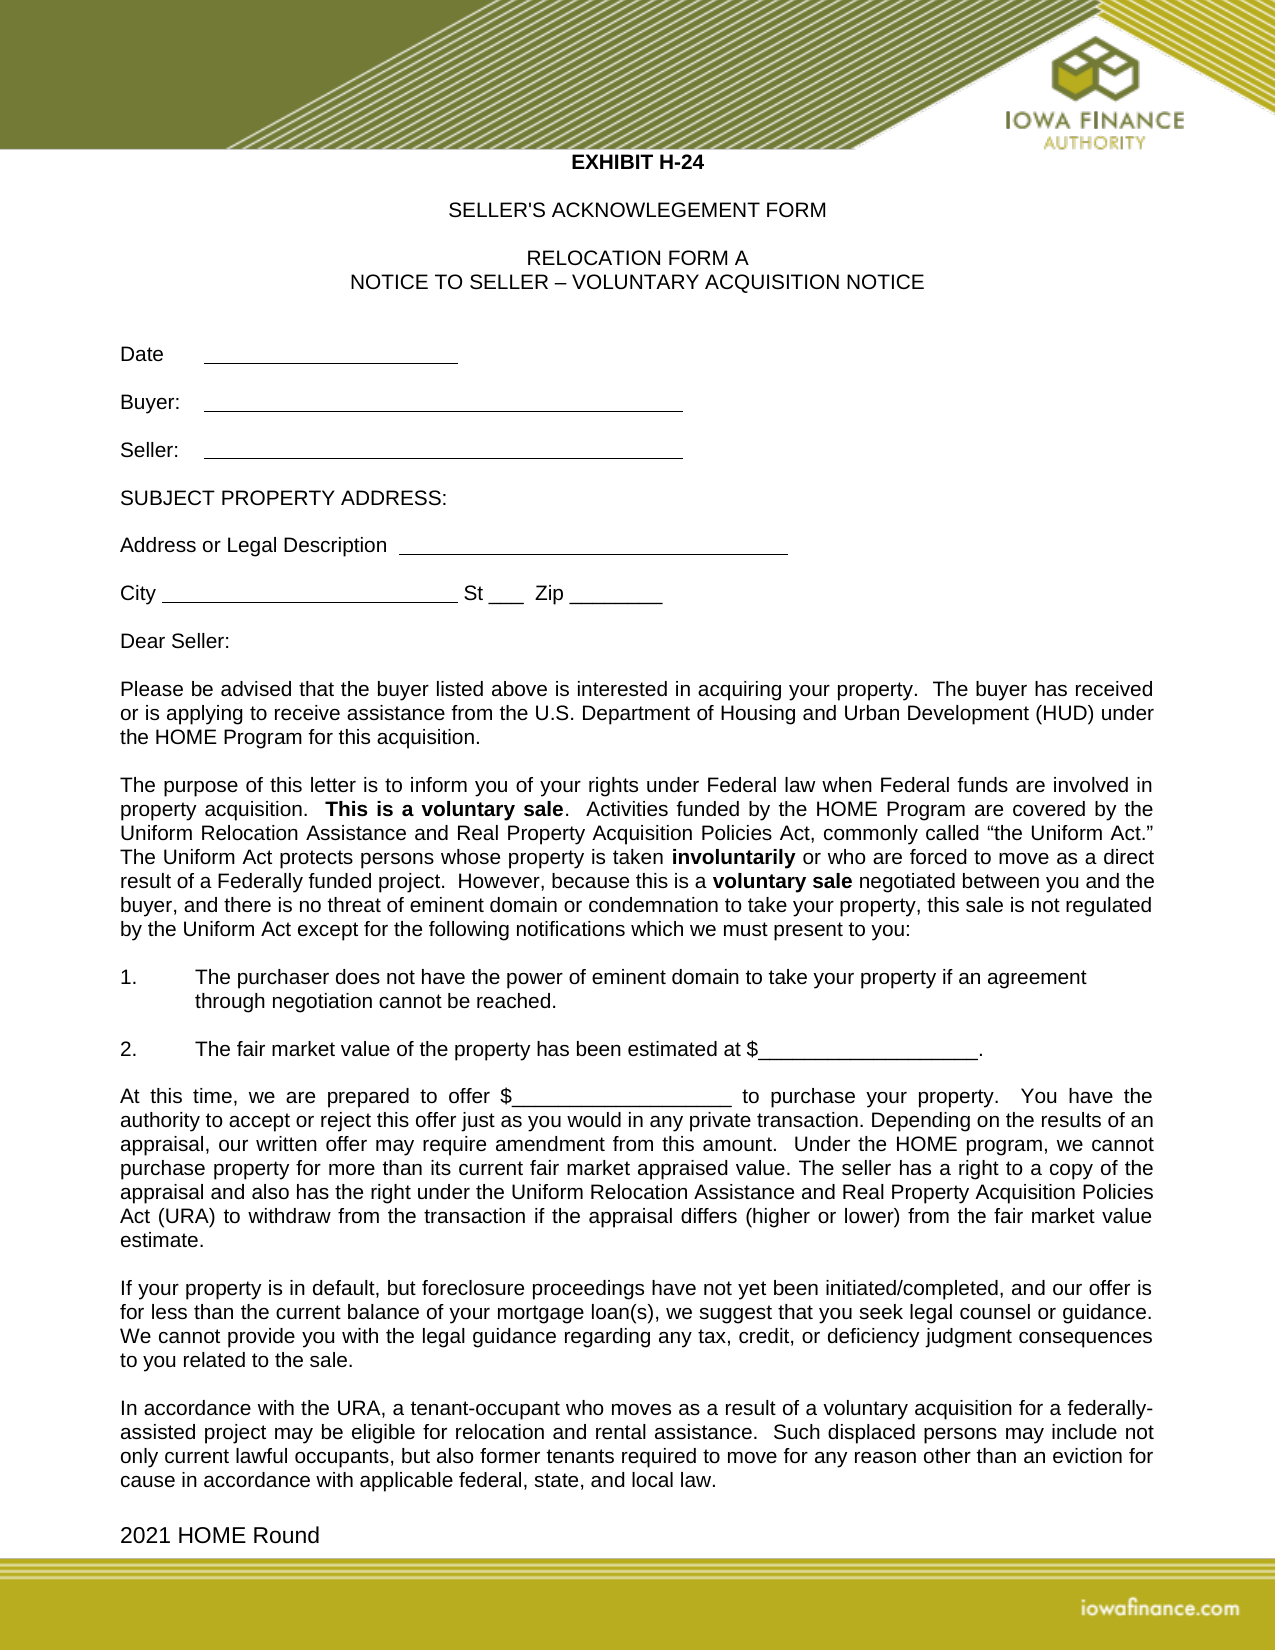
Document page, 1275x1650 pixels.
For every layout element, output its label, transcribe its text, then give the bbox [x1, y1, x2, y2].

text SELLER'S ACKNOWLEGEMENT FORM [120, 198, 1155, 222]
text Address or Legal Description [120, 533, 1155, 557]
text City St ___ Zip ________ [120, 581, 1155, 605]
text Buyer: [120, 389, 1155, 413]
text The purpose of this letter is to inform you of your rights under Federal law when Federal funds are involved in property acquisition. This is a voluntary sale. Activities funded by the HOME Program are covered by the Uniform Relocation Assistance and Real Property Acquisition Policies Act, commonly called “the Uniform Act.” The Uniform Act protects persons whose property is taken involuntarily or who are forced to move as a direct result of a Federally funded project. However, because this is a voluntary sale negotiated between you and the buyer, and there is no threat of eminent domain or condemnation to take your property, this sale is not regulated by the Uniform Act except for the following notifications which we must present to you: [120, 773, 1155, 941]
text In accordance with the URA, a tenant-occupant who moves as a result of a voluntary acquisition for a federally-assisted project may be eligible for relocation and rental assistance. Such displaced persons may include not only current lawful occupants, but also former tenants required to move for any reason other than an eviction for cause in accordance with applicable federal, state, and local law. [120, 1396, 1155, 1492]
text RELOCATION FORM A [120, 246, 1155, 270]
text Dear Seller: [120, 629, 1155, 653]
text NOTICE TO SELLER – VOLUNTARY ACQUISITION NOTICE [120, 270, 1155, 294]
text SUBJECT PROPERTY ADDRESS: [120, 485, 1155, 509]
text EXHIBIT H-24 [120, 150, 1155, 174]
text Please be advised that the buyer listed above is interested in acquiring your property. The buyer has received or is applying to receive assistance from the U.S. Department of Housing and Urban Development (HUD) under the HOME Program for this acquisition. [120, 677, 1155, 749]
text If your property is in default, but foreclosure proceedings have not yet been initiated/completed, and our offer is for less than the current balance of your mortgage loan(s), we suggest that you seek legal counsel or guidance. We cannot provide you with the legal guidance regarding any tax, credit, or deficiency judgment consequences to you related to the sale. [120, 1276, 1155, 1372]
text Date [120, 342, 1155, 366]
text 1. The purchaser does not have the power of eminent domain to take your property if an agreement through negotiation cannot be reached. [120, 964, 1155, 1012]
text At this time, we are prepared to offer $___________________ to purchase your property. You have the authority to accept or reject this offer just as you would in any private transaction. Depending on the results of an appraisal, our written offer may require amendment from this amount. Under the HOME program, we cannot purchase property for more than its current fair market appraised value. The seller has a right to a copy of the appraisal and also has the right under the Uniform Relocation Assistance and Real Property Acquisition Policies Act (URA) to withdraw from the transaction if the appraisal differs (higher or lower) from the fair market value estimate. [120, 1084, 1155, 1252]
text 2. The fair market value of the property has been estimated at $___________________. [120, 1036, 1230, 1060]
text Seller: [120, 437, 1155, 461]
